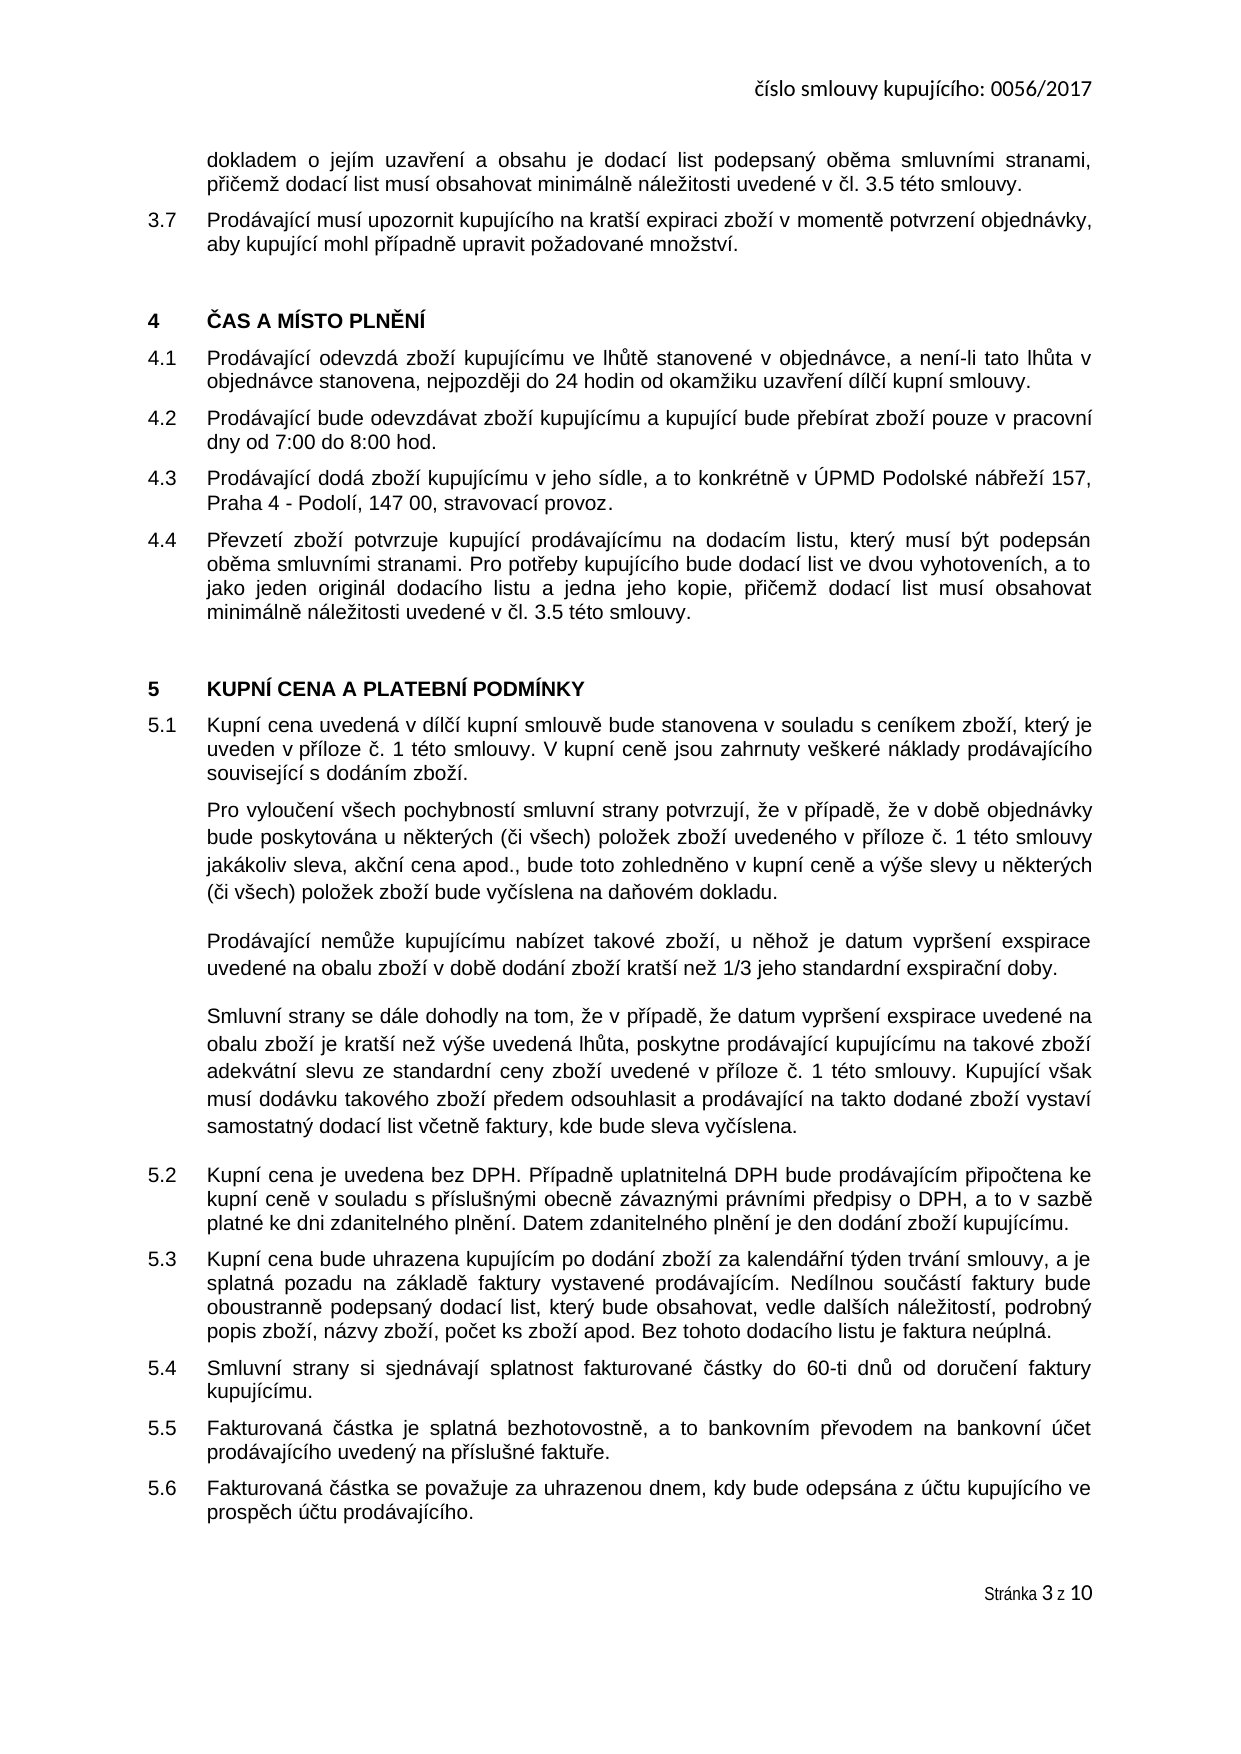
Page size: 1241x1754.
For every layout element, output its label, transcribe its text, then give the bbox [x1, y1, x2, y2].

text 5.3 Kupní cena bude uhrazena kupujícím po dodání zboží za kalendářní týden trvání smlouvy, a je splatná pozadu na základě faktury vystavené prodávajícím. Nedílnou součástí faktury bude oboustranně podepsaný dodací list, který bude obsahovat, vedle dalších náležitostí, podrobný popis zboží, názvy zboží, počet ks zboží apod. Bez tohoto dodacího listu je faktura neúplná. [148, 1247, 1093, 1343]
text 3.7 Prodávající musí upozornit kupujícího na kratší expiraci zboží v momentě potvrzení objednávky, aby kupující mohl případně upravit požadované množství. [148, 208, 1093, 256]
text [148, 148, 1093, 196]
text Prodávající nemůže kupujícímu nabízet takové zboží, u něhož je datum vypršení exspirace uvedené na obalu zboží v době dodání zboží kratší než 1/3 jeho standardní exspirační doby. [207, 928, 1093, 980]
text Pro vyloučení všech pochybností smluvní strany potvrzují, že v případě, že v době objednávky bude poskytována u některých (či všech) položek zboží uvedeného v příloze č. 1 této smlouvy jakákoliv sleva, akční cena apod., bude toto zohledněno v kupní ceně a výše slevy u některých (či všech) položek zboží bude vyčíslena na daňovém dokladu. [207, 798, 1093, 904]
text 4.1 Prodávající odevzdá zboží kupujícímu ve lhůtě stanovené v objednávce, a není-li tato lhůta v objednávce stanovena, nejpozději do 24 hodin od okamžiku uzavření dílčí kupní smlouvy. [148, 345, 1093, 393]
text 5.5 Fakturovaná částka je splatná bezhotovostně, a to bankovním převodem na bankovní účet prodávajícího uvedený na příslušné faktuře. [148, 1416, 1093, 1464]
text 5.6 Fakturovaná částka se považuje za uhrazenou dnem, kdy bude odepsána z účtu kupujícího ve prospěch účtu prodávajícího. [148, 1476, 1093, 1524]
text 5.2 Kupní cena je uvedena bez DPH. Případně uplatnitelná DPH bude prodávajícím připočtena ke kupní ceně v souladu s příslušnými obecně závaznými právními předpisy o DPH, a to v sazbě platné ke dni zdanitelného plnění. Datem zdanitelného plnění je den dodání zboží kupujícímu. [148, 1163, 1093, 1234]
text 4.3 Prodávající dodá zboží kupujícímu v jeho sídle, a to konkrétně v ÚPMD Podolské nábřeží 157, Praha 4 - Podolí, 147 00, stravovací provoz. [148, 466, 1093, 515]
text 5.1 Kupní cena uvedená v dílčí kupní smlouvě bude stanovena v souladu s ceníkem zboží, který je uveden v příloze č. 1 této smlouvy. V kupní ceně jsou zahrnuty veškeré náklady prodávajícího související s dodáním zboží. [148, 713, 1093, 785]
text 4 ČAS A MÍSTO PLNĚNÍ [148, 309, 1093, 333]
text 5.4 Smluvní strany si sjednávají splatnost fakturované částky do 60-ti dnů od doručení faktury kupujícímu. [148, 1355, 1093, 1403]
text Smluvní strany se dále dohodly na tom, že v případě, že datum vypršení exspirace uvedené na obalu zboží je kratší než výše uvedená lhůta, poskytne prodávající kupujícímu na takové zboží adekvátní slevu ze standardní ceny zboží uvedené v příloze č. 1 této smlouvy. Kupující však musí dodávku takového zboží předem odsouhlasit a prodávající na takto dodané zboží vystaví samostatný dodací list včetně faktury, kde bude sleva vyčíslena. [207, 1004, 1093, 1138]
text 4.4 Převzetí zboží potvrzuje kupující prodávajícímu na dodacím listu, který musí být podepsán oběma smluvními stranami. Pro potřeby kupujícího bude dodací list ve dvou vyhotoveních, a to jako jeden originál dodacího listu a jedna jeho kopie, přičemž dodací list musí obsahovat minimálně náležitosti uvedené v čl. 3.5 této smlouvy. [148, 528, 1093, 624]
text 4.2 Prodávající bude odevzdávat zboží kupujícímu a kupující bude přebírat zboží pouze v pracovní dny od 7:00 do 8:00 hod. [148, 406, 1093, 454]
text 5 KUPNÍ CENA A PLATEBNÍ PODMÍNKY [148, 677, 1093, 701]
